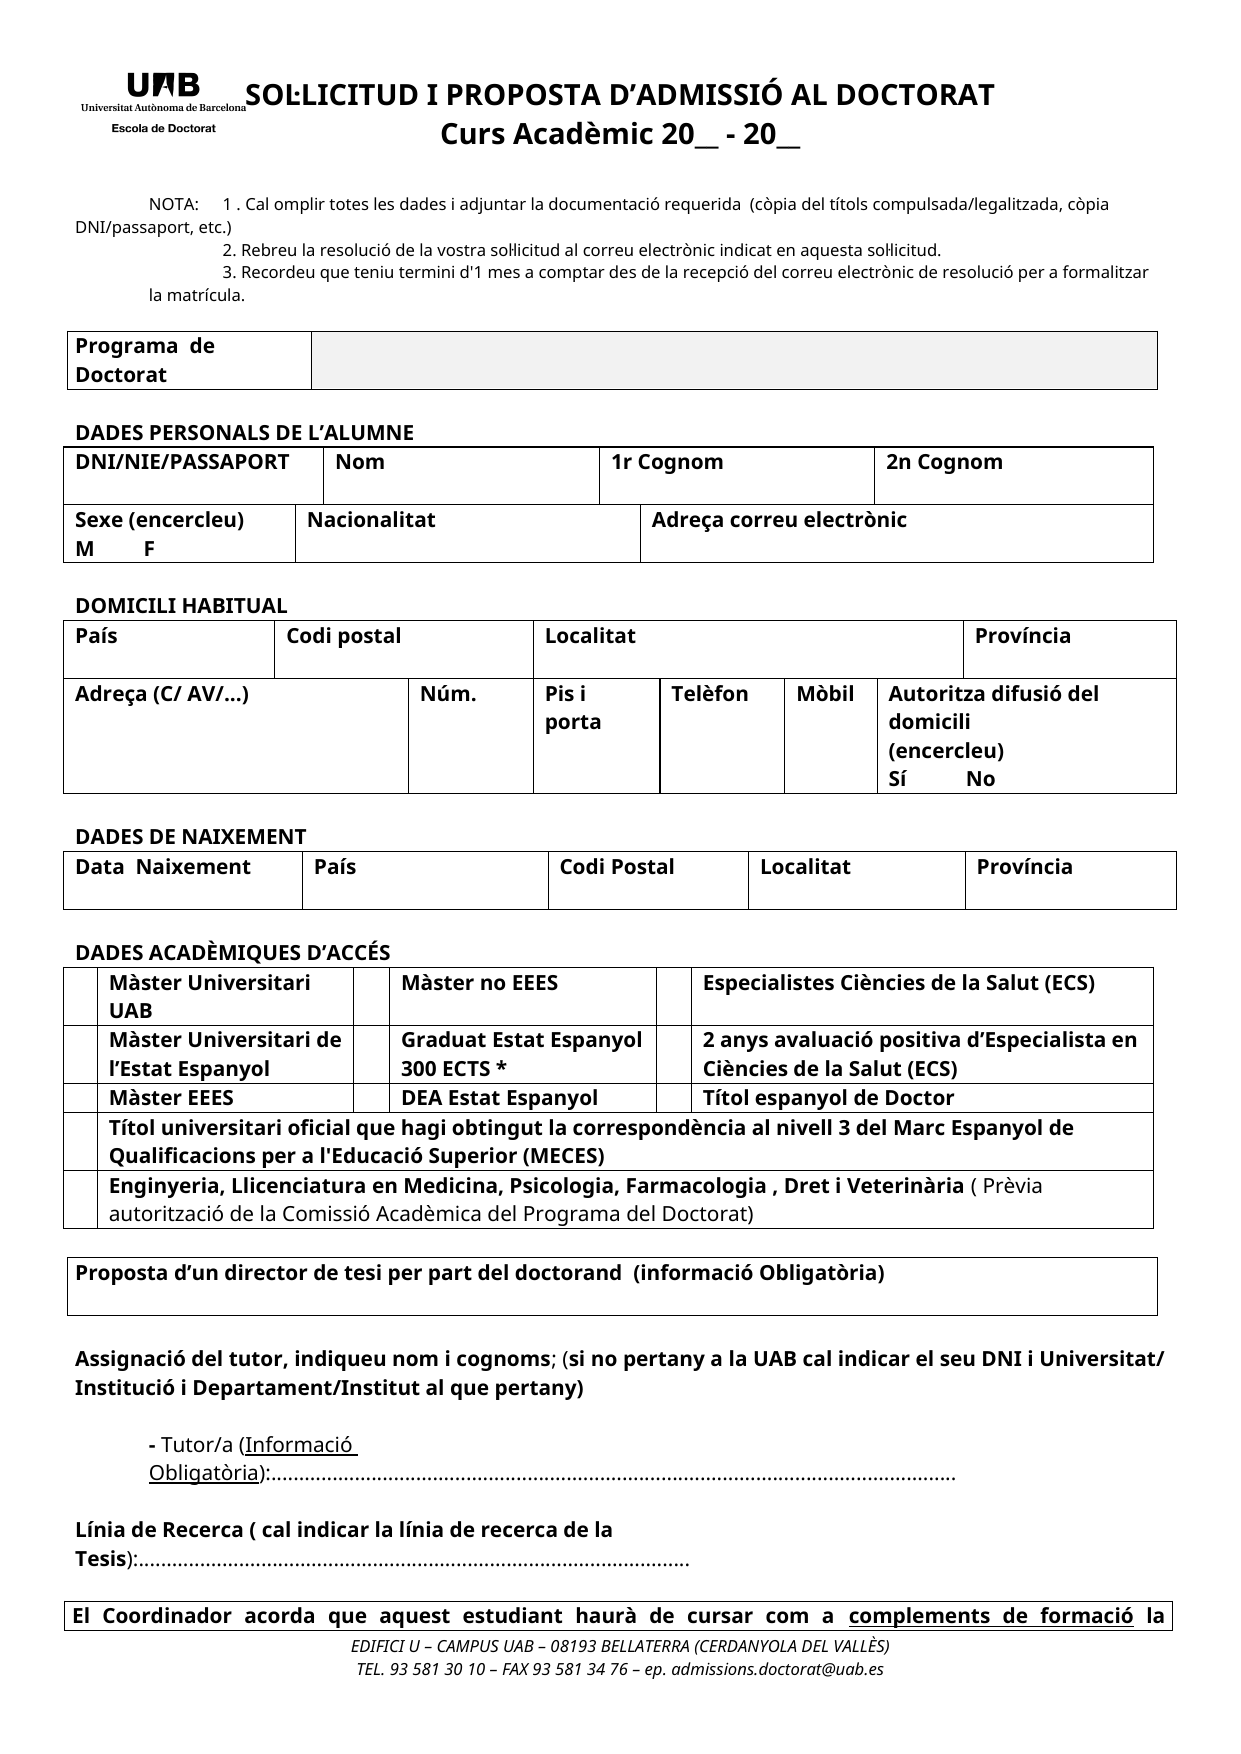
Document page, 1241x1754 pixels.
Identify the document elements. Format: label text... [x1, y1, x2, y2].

table_cell Nacionalitat [296, 505, 640, 562]
table_cell Telèfon [661, 679, 784, 793]
text Assignació del tutor, indiqueu nom i cognoms; (si no pertany a la UAB cal indicar el seu DNI i Universitat/ Institució i Departament/Institut al que pertany) [75, 1344, 1165, 1401]
table_cell Títol universitari oficial que hagi obtingut la correspondència al nivell 3 del Marc Espanyol de Qualificacions per a l'Educació Superior (MECES) [98, 1113, 1153, 1170]
table_cell Adreça correu electrònic [641, 505, 1153, 562]
table_header 1r Cognom [600, 448, 874, 504]
table_header Proposta d’un director de tesi per part del doctorand (informació Obligatòria) [68, 1258, 1157, 1315]
table_cell Graduat Estat Espanyol 300 ECTS * [390, 1026, 656, 1082]
table_header Localitat [749, 852, 965, 909]
table_cell DEA Estat Espanyol [390, 1084, 656, 1112]
table_header 2n Cognom [875, 448, 1153, 504]
table_cell Núm. [409, 679, 533, 793]
table_header Nom [324, 448, 599, 504]
text Línia de Recerca ( cal indicar la línia de recerca de la Tesis):................................................................................................... [75, 1515, 1165, 1572]
table_cell Autoritza difusió del domicili (encercleu) Sí No [878, 679, 1176, 793]
table_cell Màster EEES [98, 1084, 353, 1112]
table_header DNI/NIE/PASSAPORT [64, 448, 323, 504]
subtitle DADES ACADÈMIQUES D’ACCÉS [75, 938, 1165, 967]
table_cell Màster Universitari de l’Estat Espanyol [98, 1026, 353, 1082]
table_header Província [964, 621, 1176, 678]
table_cell Mòbil [785, 679, 877, 793]
table_header Codi postal [275, 621, 533, 678]
table_cell [354, 1084, 389, 1112]
table_cell Enginyeria, Llicenciatura en Medicina, Psicologia, Farmacologia , Dret i Veterinària ( Prèvia autorització de la Comissió Acadèmica del Programa del Doctorat) [98, 1171, 1153, 1228]
table_header Localitat [534, 621, 963, 678]
table_cell [657, 1084, 691, 1112]
table_cell [64, 1113, 97, 1170]
table_header País [64, 621, 274, 678]
text - Tutor/a (Informació Obligatòria):........................................................................................................................... [149, 1430, 1165, 1487]
table_cell Títol espanyol de Doctor [692, 1084, 1153, 1112]
table_cell Pis i porta [534, 679, 659, 793]
table_header [312, 332, 1157, 388]
table_cell [64, 1026, 97, 1082]
picture [43, 37, 284, 168]
table_header Programa de Doctorat [68, 332, 311, 388]
table_cell Adreça (C/ AV/...) [64, 679, 408, 793]
table_header Codi Postal [549, 852, 748, 909]
subtitle DADES PERSONALS DE L’ALUMNE [75, 418, 1165, 446]
table_header Província [966, 852, 1176, 909]
table_cell [64, 1171, 97, 1228]
subtitle DOMICILI HABITUAL [75, 592, 1165, 620]
table_cell Sexe (encercleu) M F [64, 505, 295, 562]
table_cell 2 anys avaluació positiva d’Especialista en Ciències de la Salut (ECS) [692, 1026, 1153, 1082]
table_header [64, 968, 97, 1024]
table_cell [64, 1084, 97, 1112]
table_cell [354, 1026, 389, 1082]
table_header Data Naixement [64, 852, 302, 909]
table_header País [303, 852, 548, 909]
table_header Especialistes Ciències de la Salut (ECS) [692, 968, 1153, 1024]
table_cell [657, 1026, 691, 1082]
table_header Màster Universitari UAB [98, 968, 353, 1024]
table_header [354, 968, 389, 1024]
table_header [657, 968, 691, 1024]
subtitle DADES DE NAIXEMENT [75, 822, 1165, 851]
table_header Màster no EEES [390, 968, 656, 1024]
